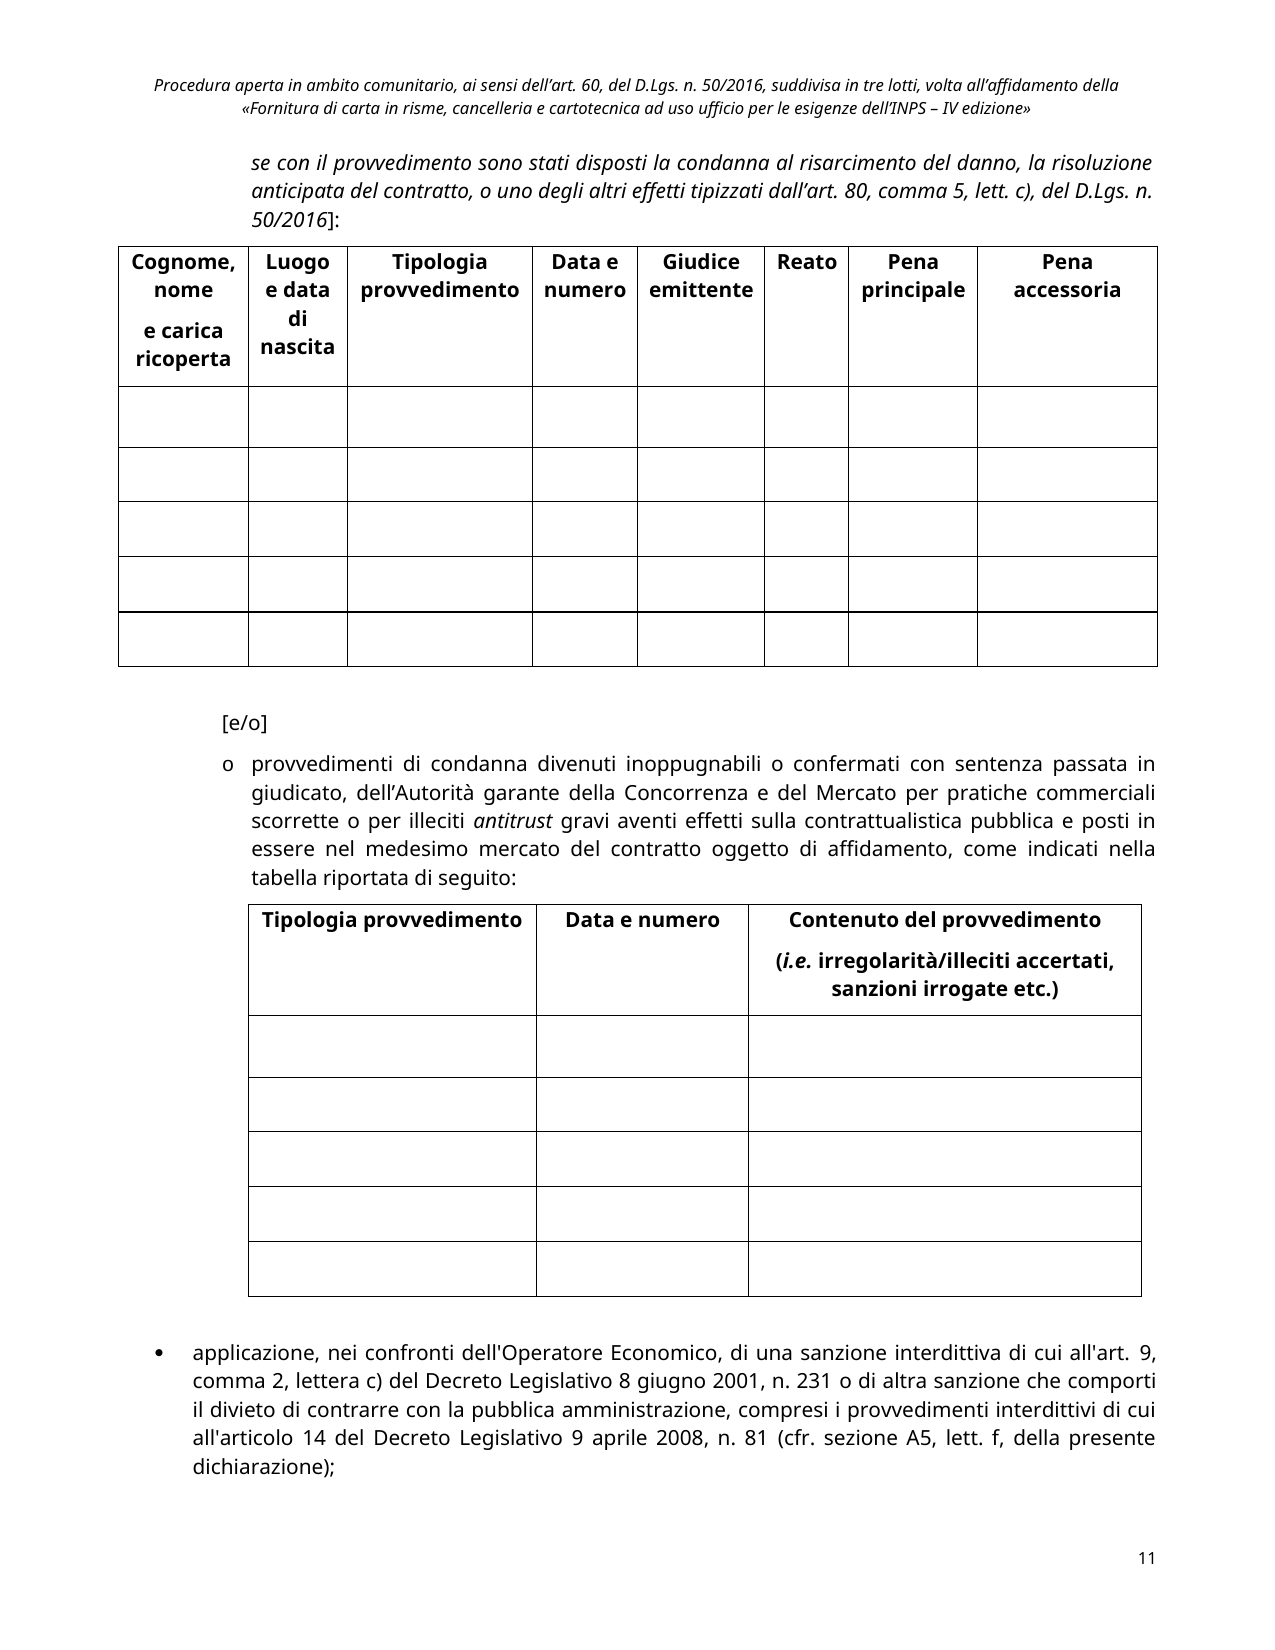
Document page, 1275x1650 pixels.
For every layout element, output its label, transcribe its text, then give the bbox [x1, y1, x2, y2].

table_cell [978, 387, 1157, 447]
table_header Pena principale [849, 247, 977, 386]
table_cell [533, 557, 637, 611]
table_cell [249, 1242, 536, 1296]
table_cell [978, 502, 1157, 556]
table_cell [119, 613, 248, 666]
table_cell [978, 557, 1157, 611]
table_cell [978, 448, 1157, 501]
table_cell [638, 387, 764, 447]
table_cell [749, 1187, 1141, 1241]
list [222, 148, 1157, 233]
table_cell [249, 1187, 536, 1241]
list applicazione, nei confronti dell'Operatore Economico, di una sanzione interdittiva di cui all'art. 9, comma 2, lettera c) del Decreto Legislativo 8 giugno 2001, n. 231 o di altra sanzione che comporti il divieto di contrarre con la pubblica amministrazione, compresi i provvedimenti interdittivi di cui all'articolo 14 del Decreto Legislativo 9 aprile 2008, n. 81 (cfr. sezione A5, lett. f, della presente dichiarazione); [155, 1338, 1157, 1480]
table_cell [249, 1132, 536, 1186]
table_cell [537, 1078, 748, 1131]
list provvedimenti di condanna divenuti inoppugnabili o confermati con sentenza passata in giudicato, dell’Autorità garante della Concorrenza e del Mercato per pratiche commerciali scorrette o per illeciti antitrust gravi aventi effetti sulla contrattualistica pubblica e posti in essere nel medesimo mercato del contratto oggetto di affidamento, come indicati nella tabella riportata di seguito: [222, 749, 1157, 891]
table_header Luogo e data di nascita [249, 247, 347, 386]
table_cell [765, 557, 848, 611]
table_cell [849, 613, 977, 666]
table_cell [537, 1242, 748, 1296]
table_cell [849, 502, 977, 556]
table_cell [849, 448, 977, 501]
table_cell [749, 1242, 1141, 1296]
table_cell [249, 1016, 536, 1077]
table_cell [348, 502, 532, 556]
table_cell [348, 613, 532, 666]
table_cell [119, 448, 248, 501]
table_cell [765, 448, 848, 501]
table_cell [119, 502, 248, 556]
text [e/o] [118, 708, 1157, 737]
table_cell [537, 1187, 748, 1241]
table_cell [249, 448, 347, 501]
table_header Data e numero [533, 247, 637, 386]
table_cell [537, 1132, 748, 1186]
table_header Tipologia provvedimento [249, 905, 536, 1015]
table_cell [638, 502, 764, 556]
table_cell [749, 1078, 1141, 1131]
table_cell [249, 1078, 536, 1131]
table_header Reato [765, 247, 848, 386]
table_header Pena accessoria [978, 247, 1157, 386]
table_cell [849, 387, 977, 447]
table_cell [978, 613, 1157, 666]
table_cell [119, 557, 248, 611]
table_cell [537, 1016, 748, 1077]
table_cell [638, 613, 764, 666]
table_cell [348, 387, 532, 447]
table_header Contenuto del provvedimento (i.e. irregolarità/illeciti accertati, sanzioni irrogate etc.) [749, 905, 1141, 1015]
table_cell [119, 387, 248, 447]
table_cell [533, 387, 637, 447]
table_cell [638, 557, 764, 611]
table_cell [533, 502, 637, 556]
table_cell [533, 448, 637, 501]
table_header Giudice emittente [638, 247, 764, 386]
table_cell [849, 557, 977, 611]
table_cell [249, 613, 347, 666]
table_cell [638, 448, 764, 501]
table_cell [749, 1016, 1141, 1077]
table_cell [249, 387, 347, 447]
table_header Data e numero [537, 905, 748, 1015]
table_cell [533, 613, 637, 666]
table_cell [249, 557, 347, 611]
table_header Tipologia provvedimento [348, 247, 532, 386]
table_cell [765, 387, 848, 447]
table_cell [348, 557, 532, 611]
table_header Cognome, nome e carica ricoperta [119, 247, 248, 386]
table_cell [765, 613, 848, 666]
table_cell [348, 448, 532, 501]
table_cell [765, 502, 848, 556]
table_cell [749, 1132, 1141, 1186]
table_cell [249, 502, 347, 556]
